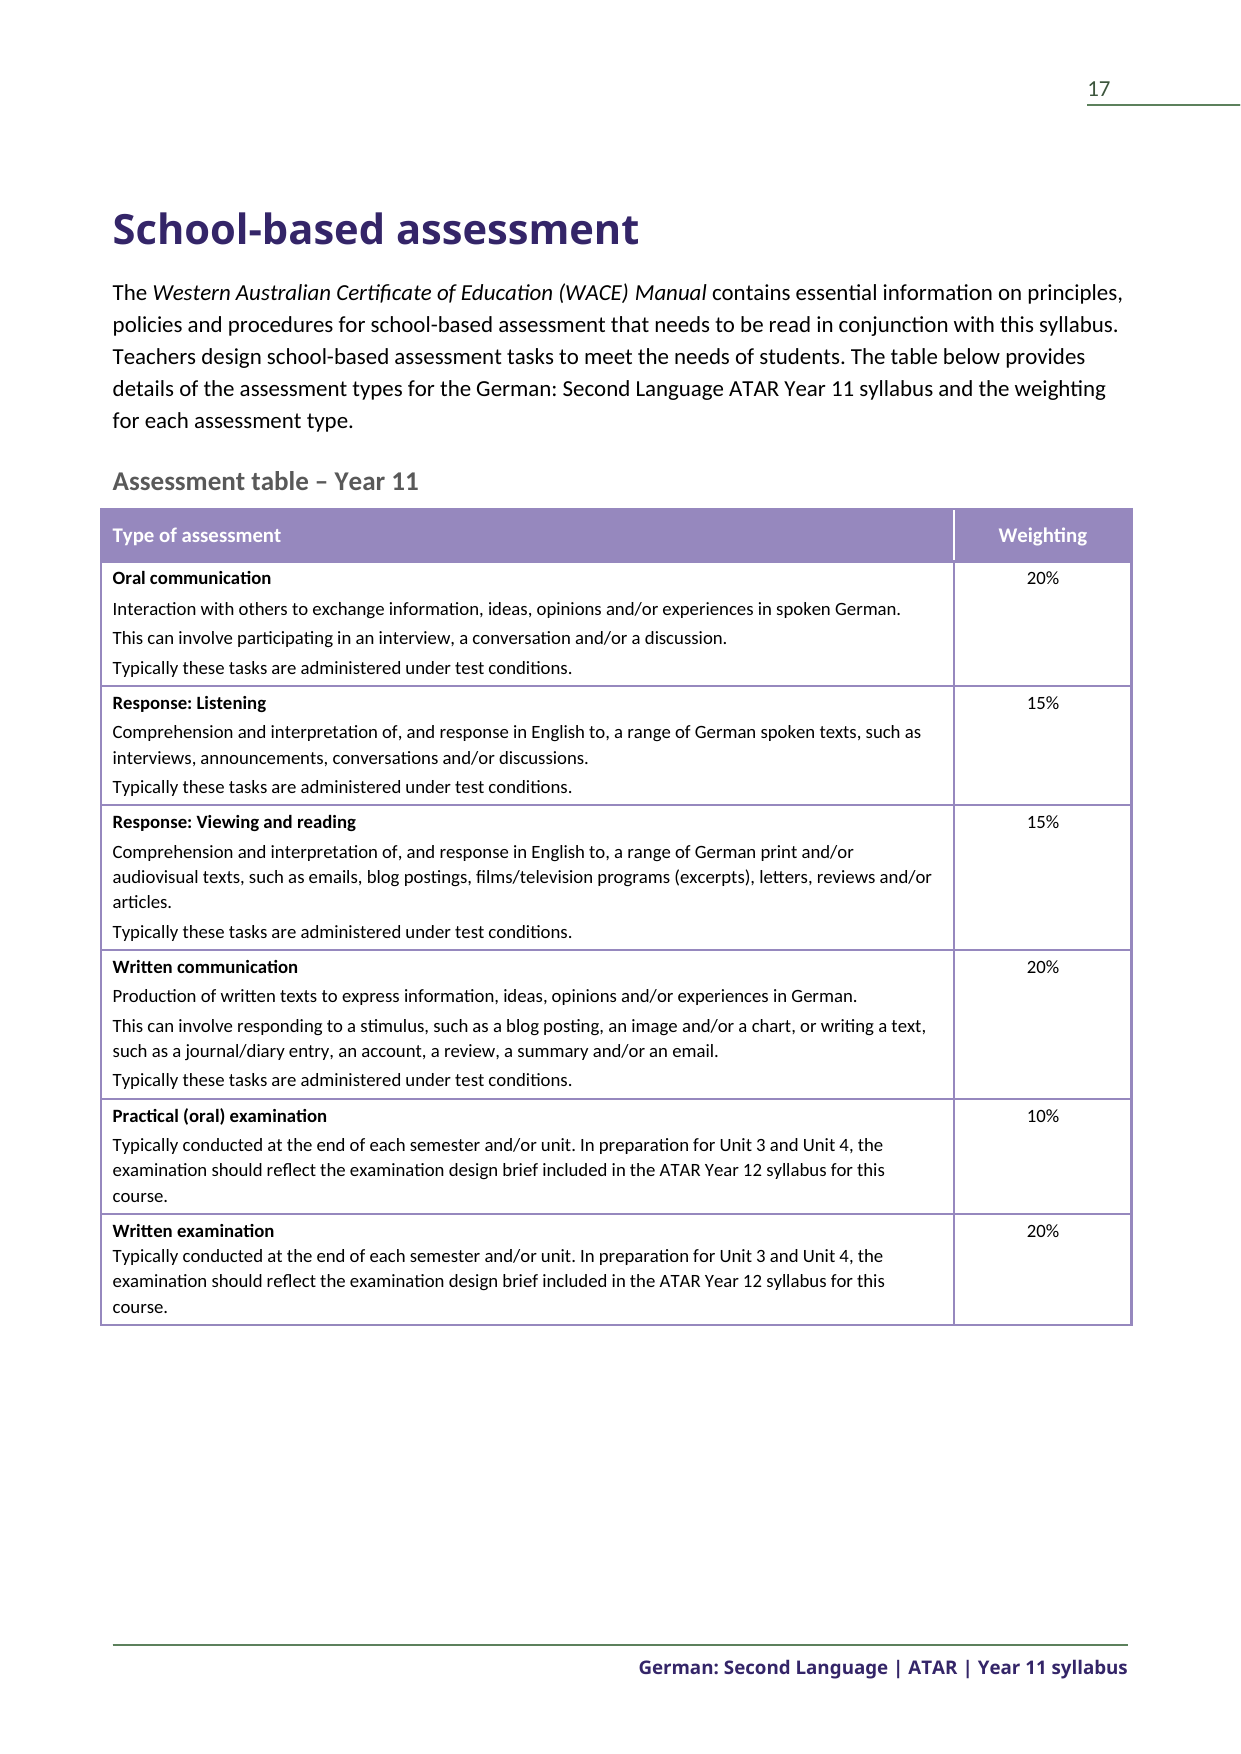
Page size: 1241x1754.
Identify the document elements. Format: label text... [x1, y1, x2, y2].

subtitle Assessment table – Year 11 [112, 464, 1128, 497]
table_cell Response: Listening Comprehension and interpretation of, and response in English to, a range of German spoken texts, such as interviews, announcements, conversations and/or discussions. Typically these tasks are administered under test conditions. [102, 687, 953, 804]
table_cell 20% [955, 1215, 1130, 1324]
subtitle School-based assessment [112, 200, 1128, 257]
table_cell Written examination Typically conducted at the end of each semester and/or unit. In preparation for Unit 3 and Unit 4, the examination should reflect the examination design brief included in the ATAR Year 12 syllabus for this course. [102, 1215, 953, 1324]
table_cell Practical (oral) examination Typically conducted at the end of each semester and/or unit. In preparation for Unit 3 and Unit 4, the examination should reflect the examination design brief included in the ATAR Year 12 syllabus for this course. [102, 1100, 953, 1213]
table_cell Response: Viewing and reading Comprehension and interpretation of, and response in English to, a range of German print and/or audiovisual texts, such as emails, blog postings, films/television programs (excerpts), letters, reviews and/or articles. Typically these tasks are administered under test conditions. [102, 806, 953, 949]
table_cell 15% [955, 806, 1130, 949]
text Teachers design school-based assessment tasks to meet the needs of students. The table below provides details of the assessment types for the German: Second Language ATAR Year 11 syllabus and the weighting for each assessment type. [112, 342, 1128, 434]
table_cell 10% [955, 1100, 1130, 1213]
table_header Type of assessment [102, 510, 953, 560]
table_cell 20% [955, 951, 1130, 1098]
table_cell Written communication Production of written texts to express information, ideas, opinions and/or experiences in German. This can involve responding to a stimulus, such as a blog posting, an image and/or a chart, or writing a text, such as a journal/diary entry, an account, a review, a summary and/or an email. Typically these tasks are administered under test conditions. [102, 951, 953, 1098]
text The Western Australian Certificate of Education (WACE) Manual contains essential information on principles, policies and procedures for school-based assessment that needs to be read in conjunction with this syllabus. [112, 278, 1128, 338]
table_header Weighting [955, 510, 1130, 560]
table_cell Oral communication Interaction with others to exchange information, ideas, opinions and/or experiences in spoken German. This can involve participating in an interview, a conversation and/or a discussion. Typically these tasks are administered under test conditions. [102, 563, 953, 685]
table_cell 20% [955, 563, 1130, 685]
table_cell 15% [955, 687, 1130, 804]
